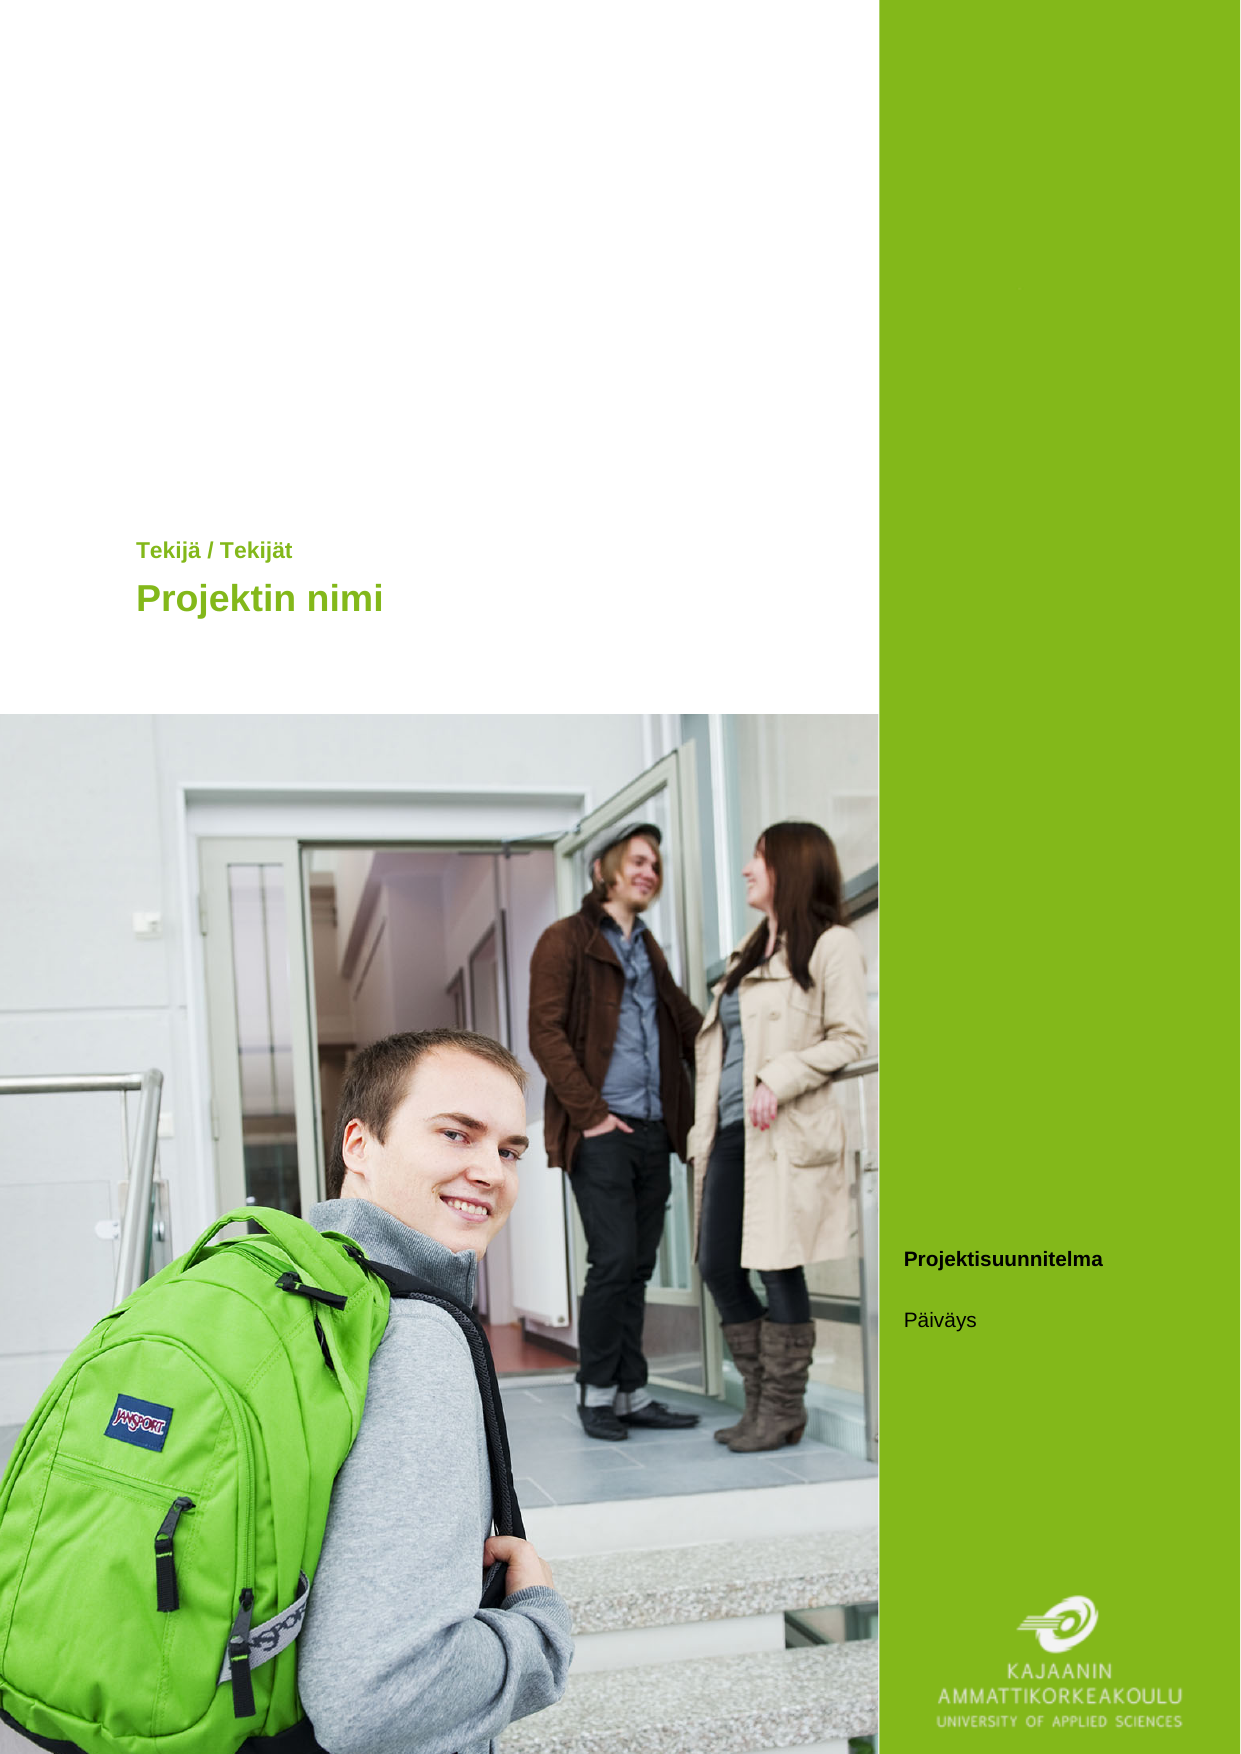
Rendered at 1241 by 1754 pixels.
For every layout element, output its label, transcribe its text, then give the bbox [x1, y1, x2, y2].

text Päiväys [904, 1307, 1152, 1331]
text Tekijä / Tekijät [136, 537, 862, 563]
text Projektin nimi [136, 577, 880, 620]
text Projektisuunnitelma [904, 1247, 1152, 1271]
picture [0, 0, 1241, 1754]
